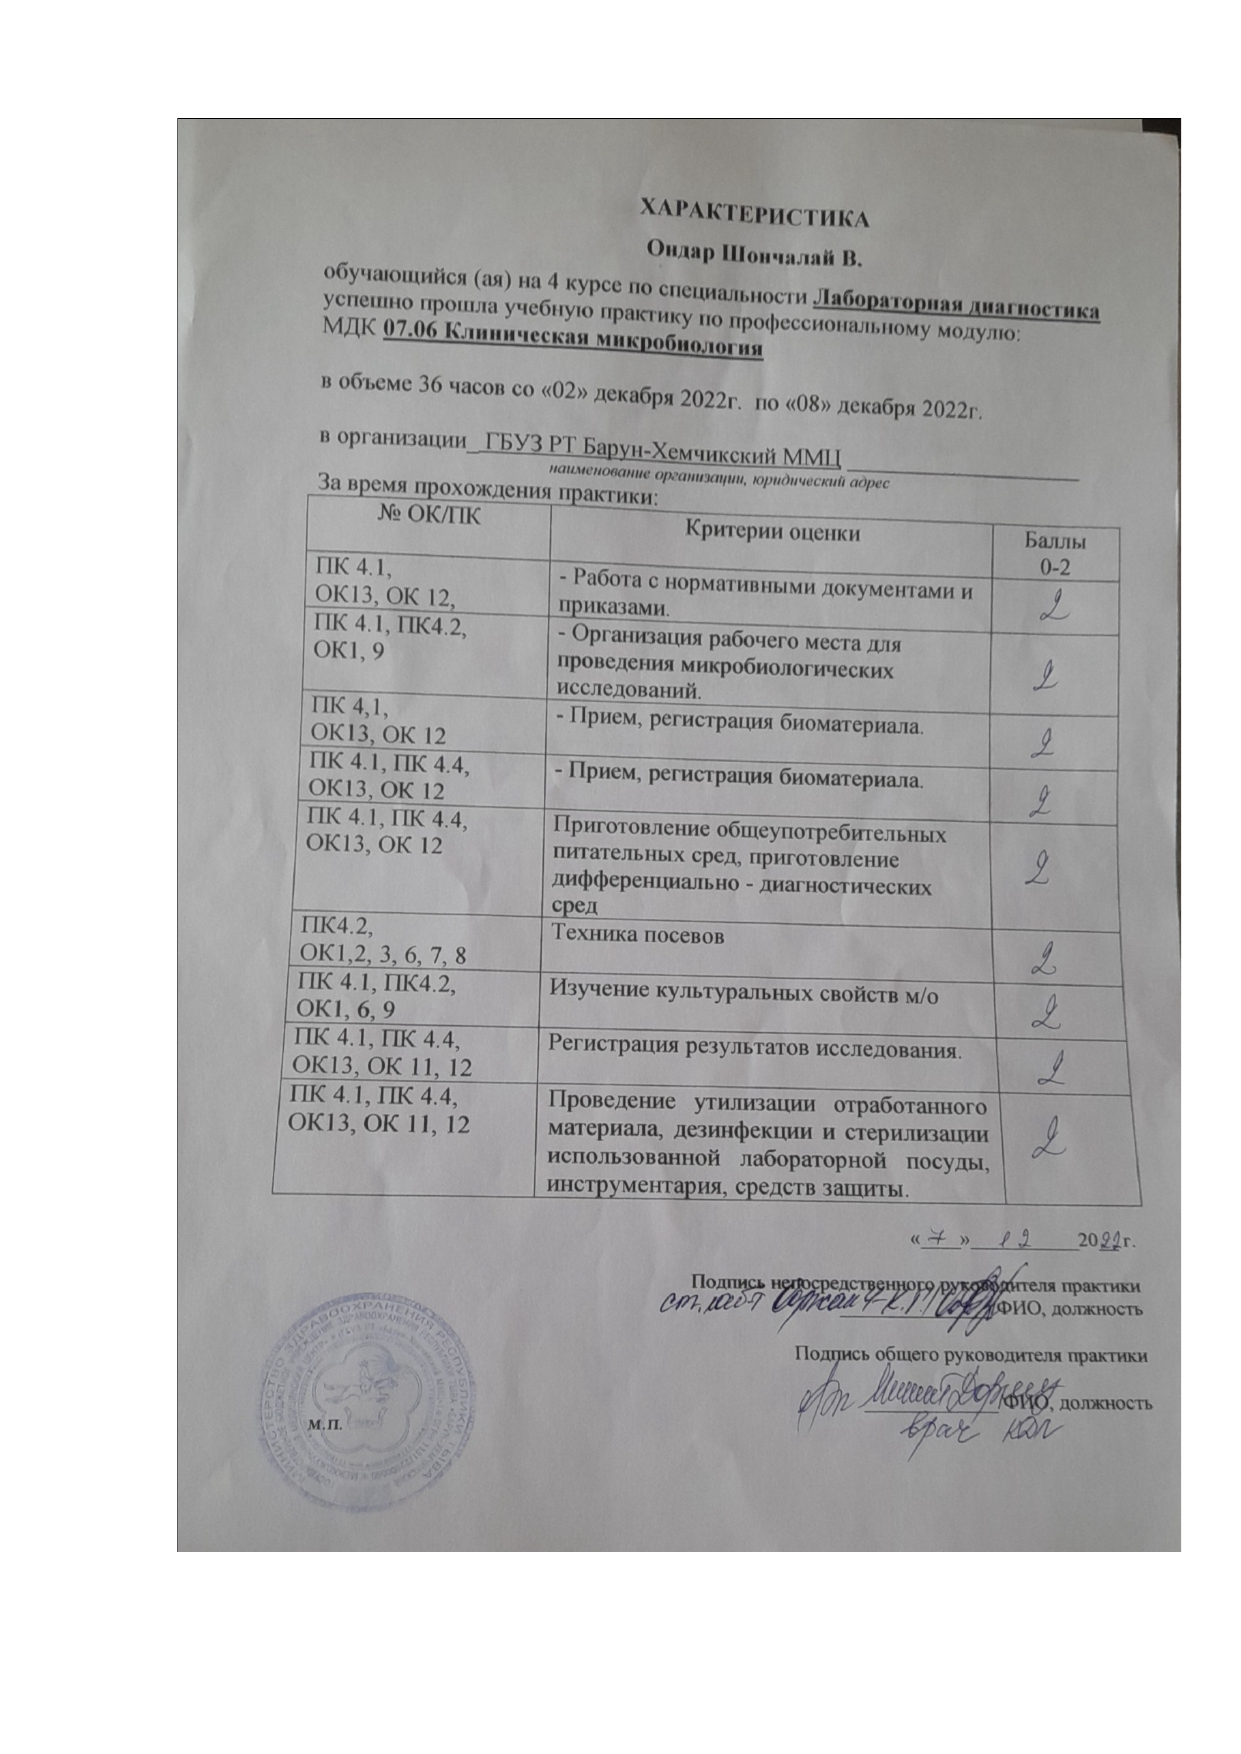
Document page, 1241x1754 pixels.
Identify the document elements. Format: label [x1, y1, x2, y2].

picture [177, 118, 1182, 1552]
